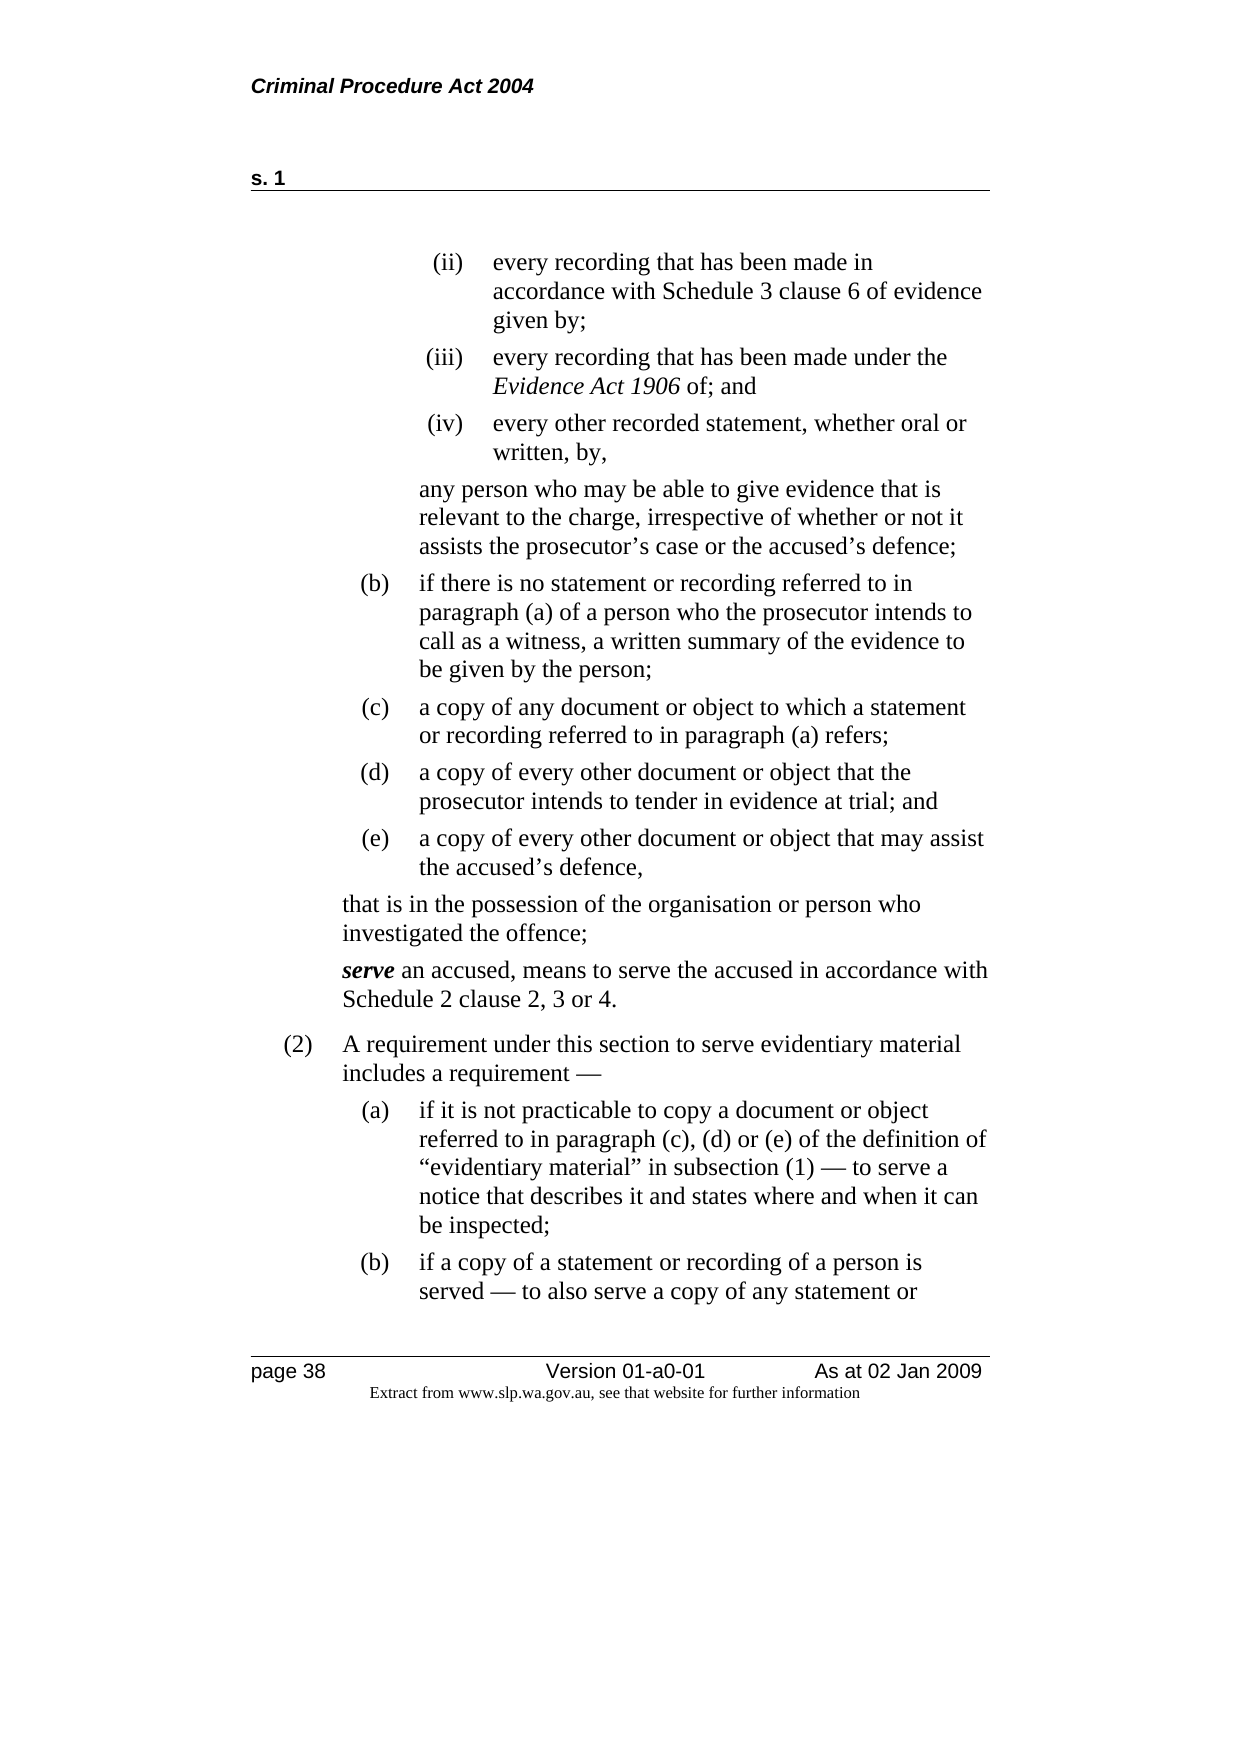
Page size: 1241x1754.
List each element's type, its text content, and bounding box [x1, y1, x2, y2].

text (ii) every recording that has been made in accordance with Schedule 3 clause 6 of evidence given by; [251, 247, 990, 334]
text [251, 1247, 990, 1304]
text (e) a copy of every other document or object that may assist the accused’s defence, [251, 823, 990, 881]
text any person who may be able to give evidence that is relevant to the charge, irrespective of whether or not it assists the prosecutor’s case or the accused’s defence; [251, 474, 990, 560]
text serve an accused, means to serve the accused in accordance with Schedule 2 clause 2, 3 or 4. [251, 955, 990, 1012]
text (c) a copy of any document or object to which a statement or recording referred to in paragraph (a) refers; [251, 692, 990, 749]
text (a) if it is not practicable to copy a document or object referred to in paragraph (c), (d) or (e) of the definition of “evidentiary material” in subsection (1) — to serve a notice that describes it and states where and when it can be inspected; [251, 1095, 990, 1239]
text that is in the possession of the organisation or person who investigated the offence; [251, 889, 990, 947]
text (d) a copy of every other document or object that the prosecutor intends to tender in evidence at trial; and [251, 757, 990, 815]
text (2) A requirement under this section to serve evidentiary material includes a requirement — [251, 1029, 990, 1087]
text (iv) every other recorded statement, whether oral or written, by, [251, 408, 990, 465]
text (iii) every recording that has been made under the Evidence Act 1906 of; and [251, 342, 990, 399]
text (b) if there is no statement or recording referred to in paragraph (a) of a person who the prosecutor intends to call as a witness, a written summary of the evidence to be given by the person; [251, 568, 990, 683]
